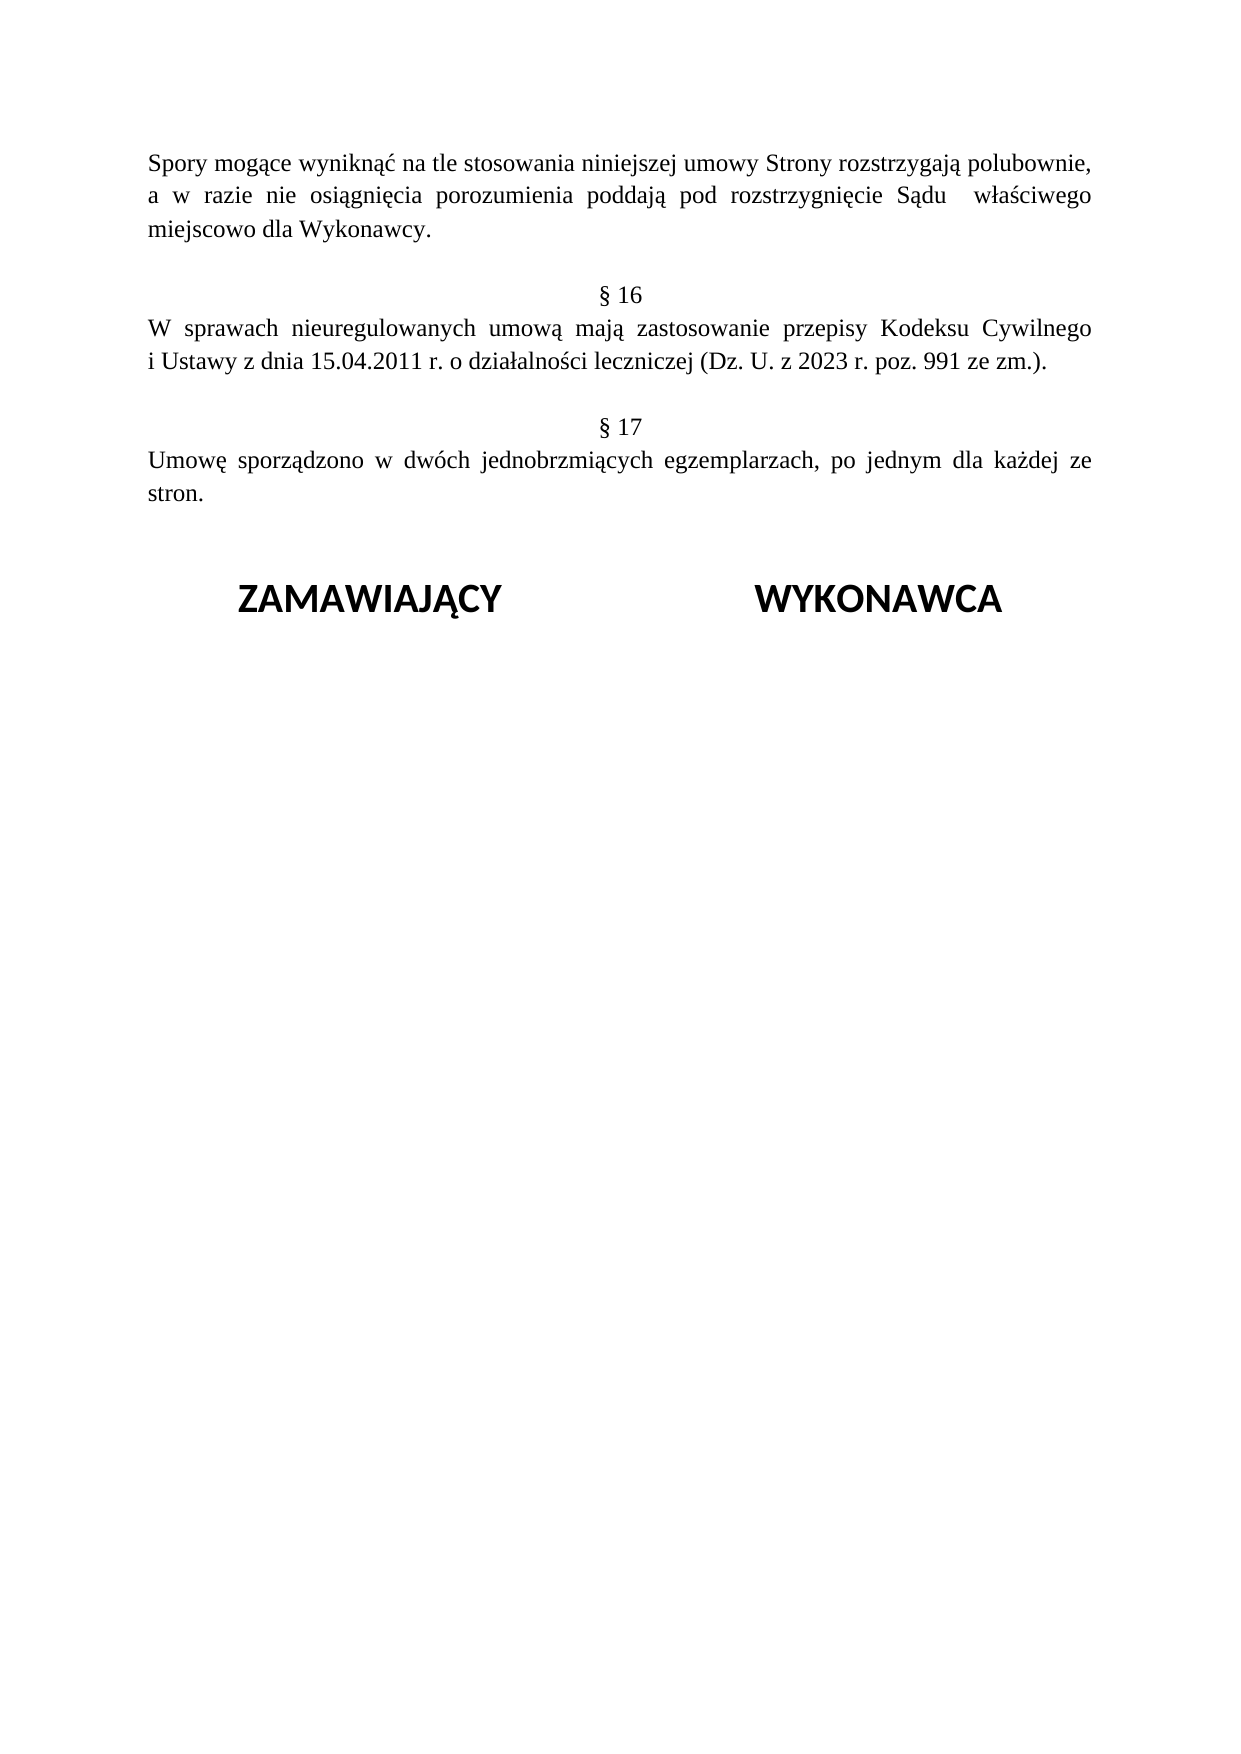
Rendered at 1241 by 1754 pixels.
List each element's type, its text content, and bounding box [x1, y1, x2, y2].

text ZAMAWIAJĄCY WYKONAWCA [148, 572, 1093, 623]
text Umowę sporządzono w dwóch jednobrzmiących egzemplarzach, po jednym dla każdej ze stron. [148, 445, 1093, 507]
text § 16 [148, 280, 1093, 308]
text W sprawach nieuregulowanych umową mają zastosowanie przepisy Kodeksu Cywilnego i Ustawy z dnia 15.04.2011 r. o działalności leczniczej (Dz. U. z 2023 r. poz. 991 ze zm.). [148, 313, 1093, 374]
text § 17 [148, 412, 1093, 441]
text Spory mogące wyniknąć na tle stosowania niniejszej umowy Strony rozstrzygają polubownie, a w razie nie osiągnięcia porozumienia poddają pod rozstrzygnięcie Sądu właściwego miejscowo dla Wykonawcy. [148, 148, 1093, 242]
